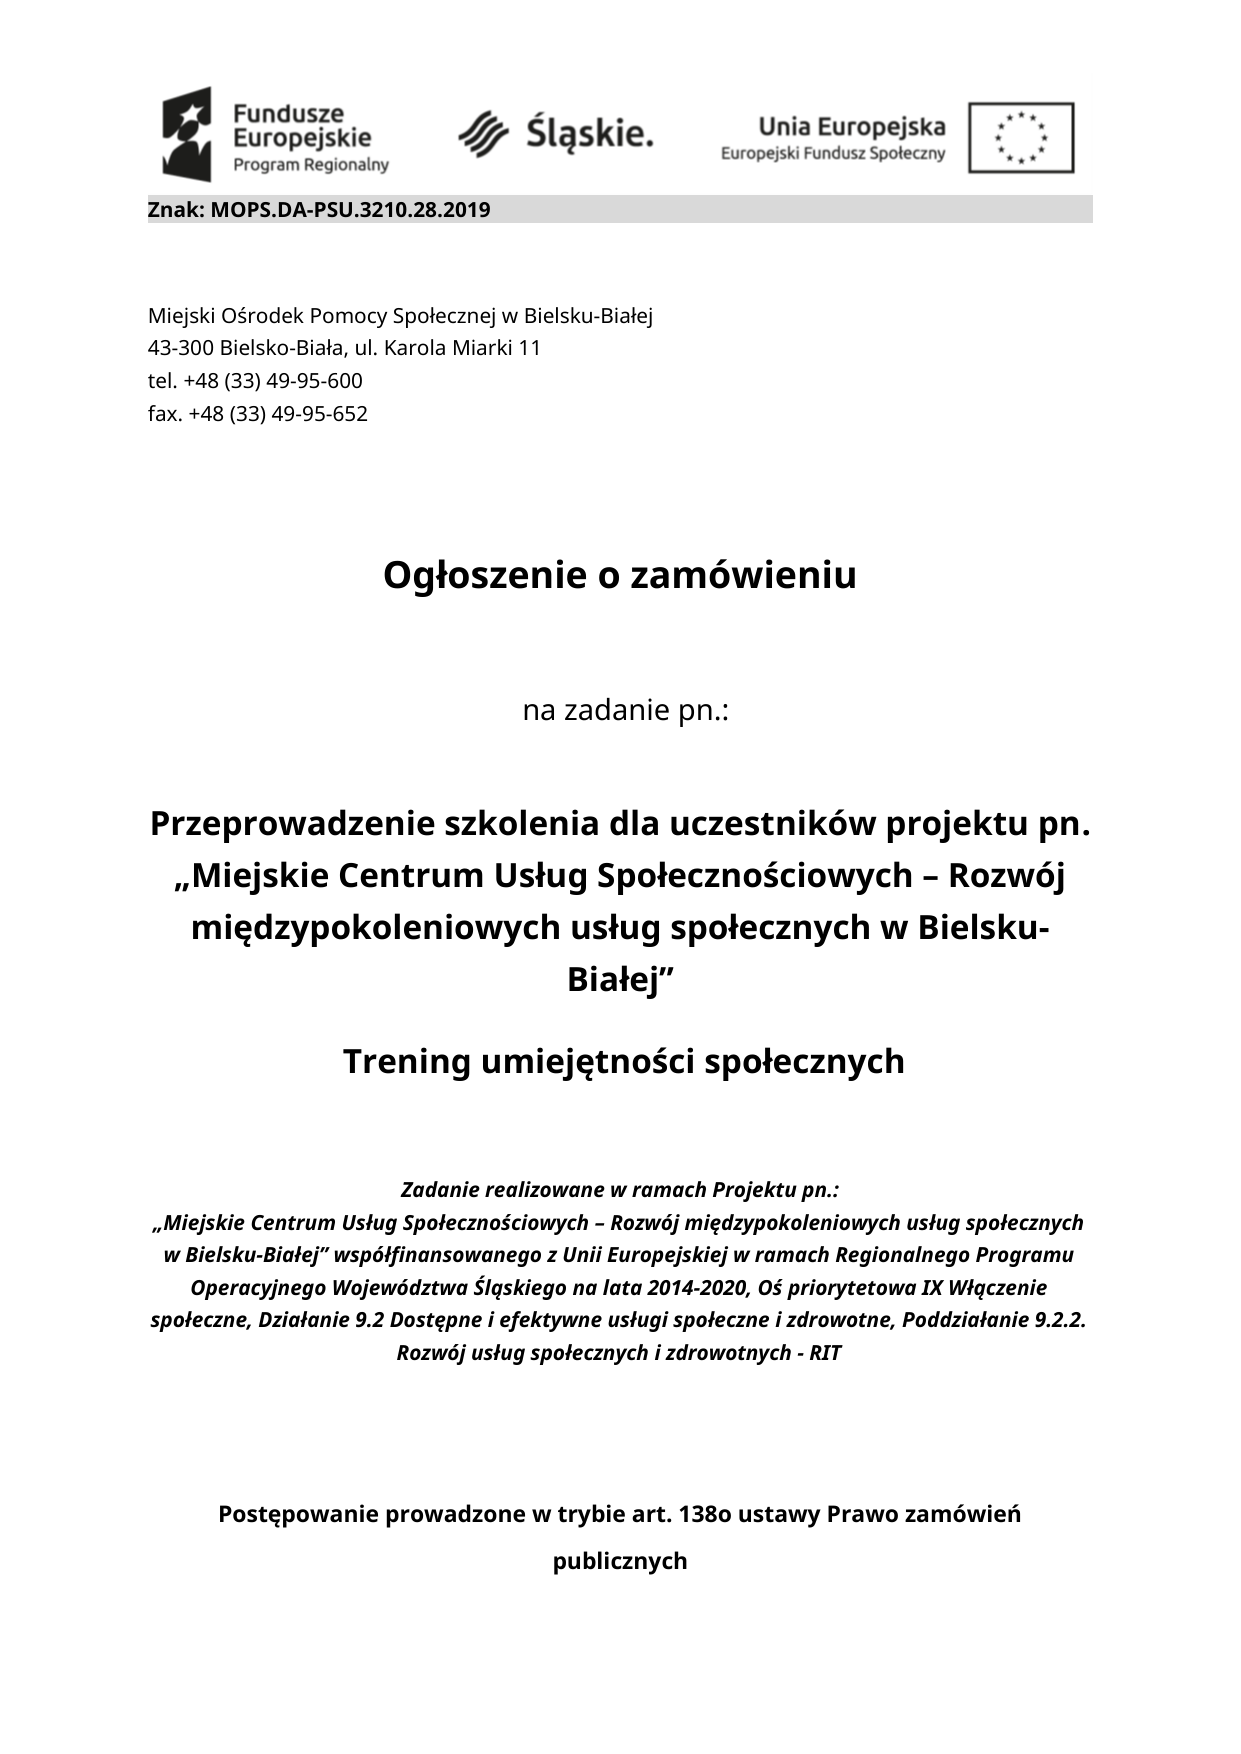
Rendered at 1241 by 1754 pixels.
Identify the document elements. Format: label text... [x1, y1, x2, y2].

text „Miejskie Centrum Usług Społecznościowych – Rozwój międzypokoleniowych usług społecznych w Bielsku-Białej” współfinansowanego z Unii Europejskiej w ramach Regionalnego Programu Operacyjnego Województwa Śląskiego na lata 2014-2020, Oś priorytetowa IX Włączenie społeczne, Działanie 9.2 Dostępne i efektywne usługi społeczne i zdrowotne, Poddziałanie 9.2.2. Rozwój usług społecznych i zdrowotnych - RIT [148, 1208, 1093, 1366]
picture [147, 73, 1093, 195]
text tel. +48 (33) 49-95-600 fax. +48 (33) 49-95-652 [148, 366, 1093, 459]
text Znak: MOPS.DA-PSU.3210.28.2019 [148, 195, 1093, 223]
text Postępowanie prowadzone w trybie art. 138o ustawy Prawo zamówień publicznych [148, 1498, 1093, 1577]
text 43-300 Bielsko-Biała, ul. Karola Miarki 11 [148, 333, 1093, 362]
text Miejski Ośrodek Pomocy Społecznej w Bielsku-Białej [148, 301, 1093, 329]
text Trening umiejętności społecznych [148, 1038, 1093, 1083]
text Zadanie realizowane w ramach Projektu pn.: [148, 1175, 1093, 1203]
text Przeprowadzenie szkolenia dla uczestników projektu pn. „Miejskie Centrum Usług Społecznościowych – Rozwój międzypokoleniowych usług społecznych w Bielsku-Białej” [148, 799, 1093, 1002]
text na zadanie pn.: [148, 689, 1104, 729]
text Ogłoszenie o zamówieniu [148, 549, 1093, 600]
